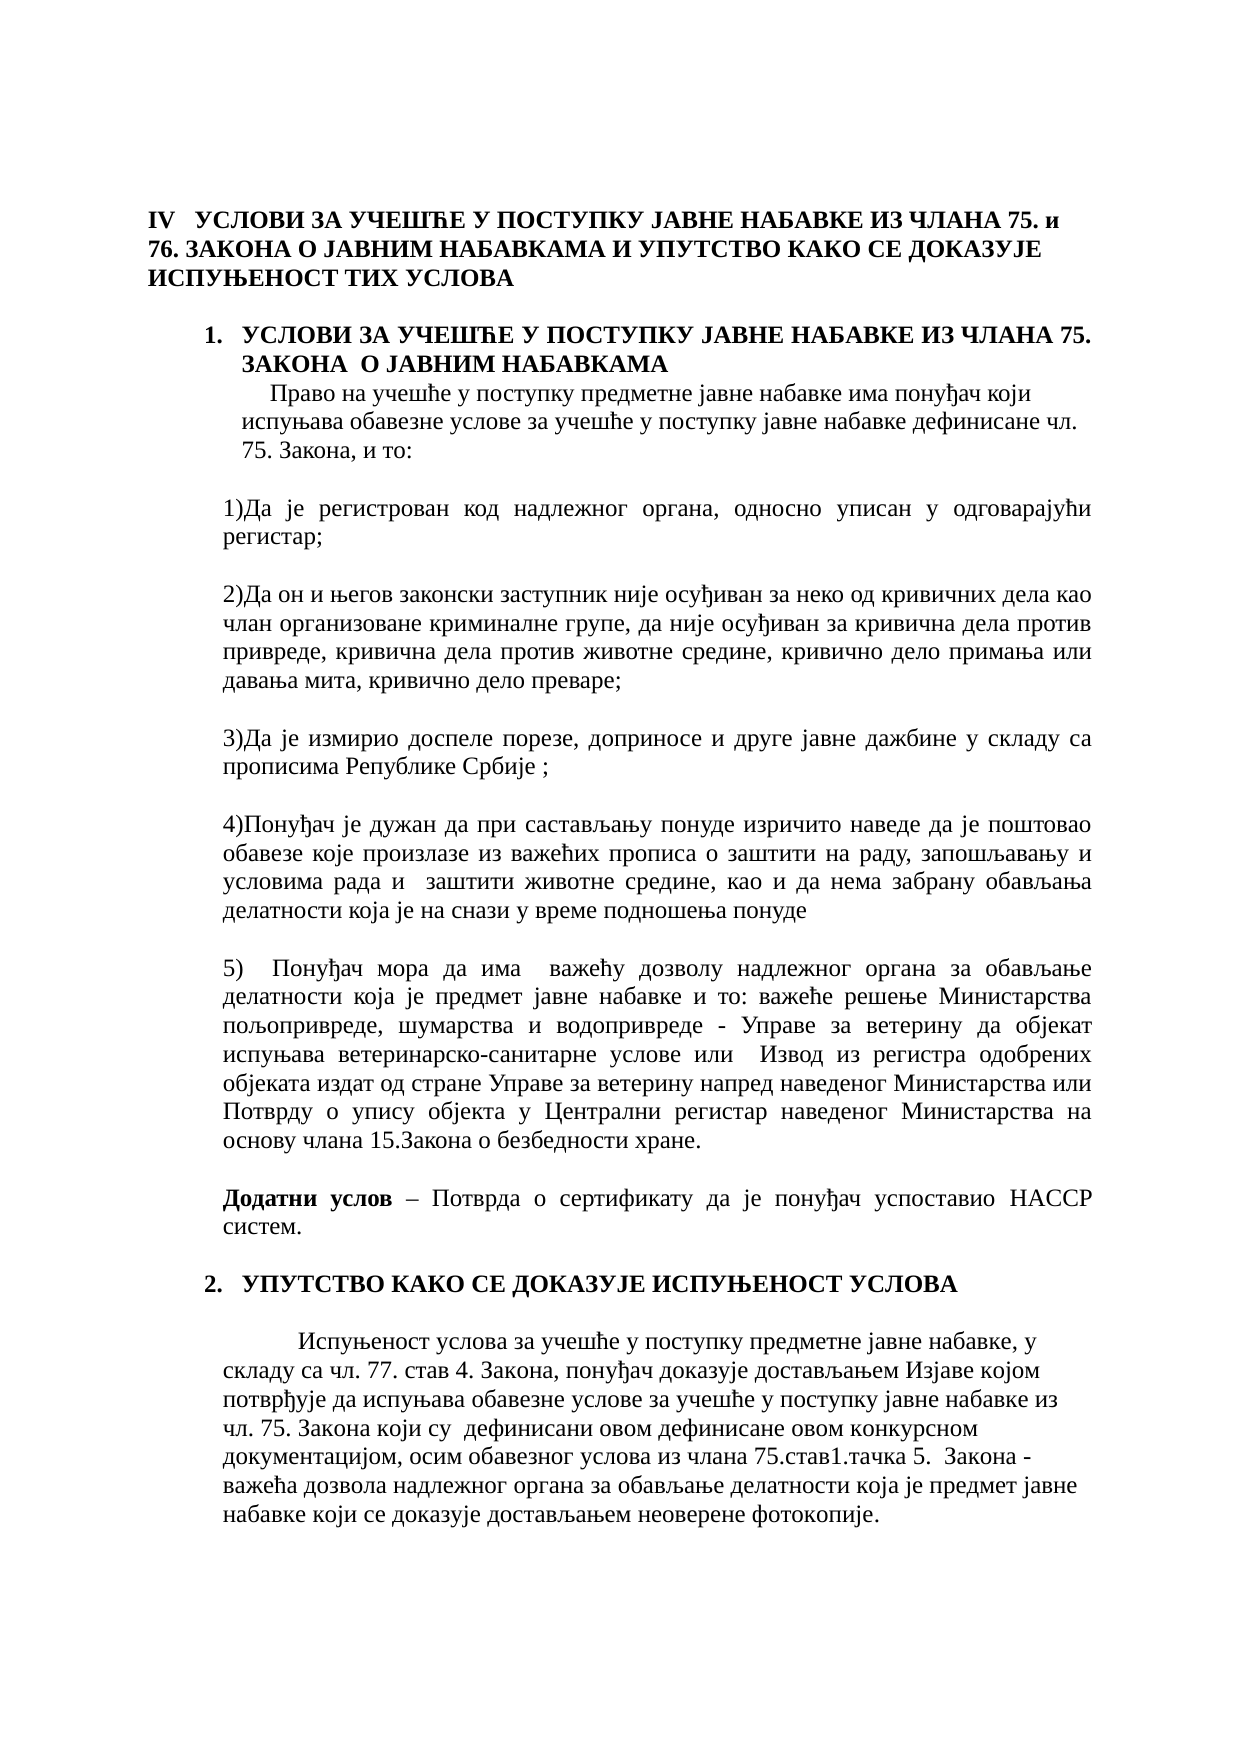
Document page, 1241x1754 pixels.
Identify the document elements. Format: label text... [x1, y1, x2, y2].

list 4)Понуђач је дужан да при састављању понуде изричито наведе да је поштовао обавезе које произлазе из важећих прописа о заштити на раду, запошљавању и условима рада и заштити животне средине, као и да нема забрану обављања делатности која је на снази у време подношења понуде [223, 809, 1093, 924]
list 1)Да је регистрован код надлежног органа, односно уписан у одговарајући регистар; [223, 493, 1093, 550]
list испуњава обавезне услове за учешће у поступку јавне набавке дефинисане чл. [148, 406, 1093, 435]
list Право на учешће у поступку предметне јавне набавке има понуђач који [213, 378, 1093, 406]
list УПУТСТВО КАКО СЕ ДОКАЗУЈЕ ИСПУЊЕНОСТ УСЛОВА [204, 1269, 1093, 1298]
text Испуњеност услова за учешће у поступку предметне јавне набавке, у складу са чл. 77. став 4. Закона, понуђач доказује достављањем Изјаве којом потврђује да испуњава обавезне услове за учешће у поступку јавне набавке из чл. 75. Закона који су дефинисани овом дефинисане овом конкурсном документацијом, осим обавезног услова из члана 75.став1.тачка 5. Закона - важећа дозвола надлежног органа за обављање делатности која је предмет јавне набавке који се доказује достављањем неоверене фотокопије. [223, 1326, 1093, 1528]
list 2)Да он и његов законски заступник није осуђиван за неко од кривичних дела као члан организоване криминалне групе, да није осуђиван за кривична дела против привреде, кривична дела против животне средине, кривично дело примања или давања мита, кривично дело преваре; [223, 579, 1093, 694]
list УСЛОВИ ЗА УЧЕШЋЕ У ПОСТУПКУ ЈАВНЕ НАБАВКЕ ИЗ ЧЛАНА 75. ЗАКОНА О ЈАВНИМ НАБАВКАМА [204, 320, 1093, 378]
list Додатни услов – Потврда о сертификату да је понуђач успоставио HACCP систем. [223, 1183, 1093, 1240]
list 3)Да је измирио доспеле порезе, доприносе и друге јавне дажбине у складу са прописима Републике Србије ; [223, 723, 1093, 780]
text IV УСЛОВИ ЗА УЧЕШЋЕ У ПОСТУПКУ ЈАВНЕ НАБАВКЕ ИЗ ЧЛАНА 75. и 76. ЗАКОНА О ЈАВНИМ НАБАВКАМА И УПУТСТВО КАКО СЕ ДОКАЗУЈЕ ИСПУЊЕНОСТ ТИХ УСЛОВА [148, 205, 1093, 291]
list 5) Понуђач мора да има важећу дозволу надлежног органа за обављање делатности која је предмет јавне набавке и то: важеће решење Министарства пољопривреде, шумарства и водопривреде - Управе за ветерину да објекат испуњава ветеринарско-санитарне услове или Извод из регистра одобрених објеката издат од стране Управе за ветерину напред наведеног Министарства или Потврду о упису објекта у Централни регистар наведеног Министарства на основу члана 15.Закона о безбедности хране. [223, 953, 1093, 1154]
list 75. Закона, и то: [148, 435, 1093, 464]
